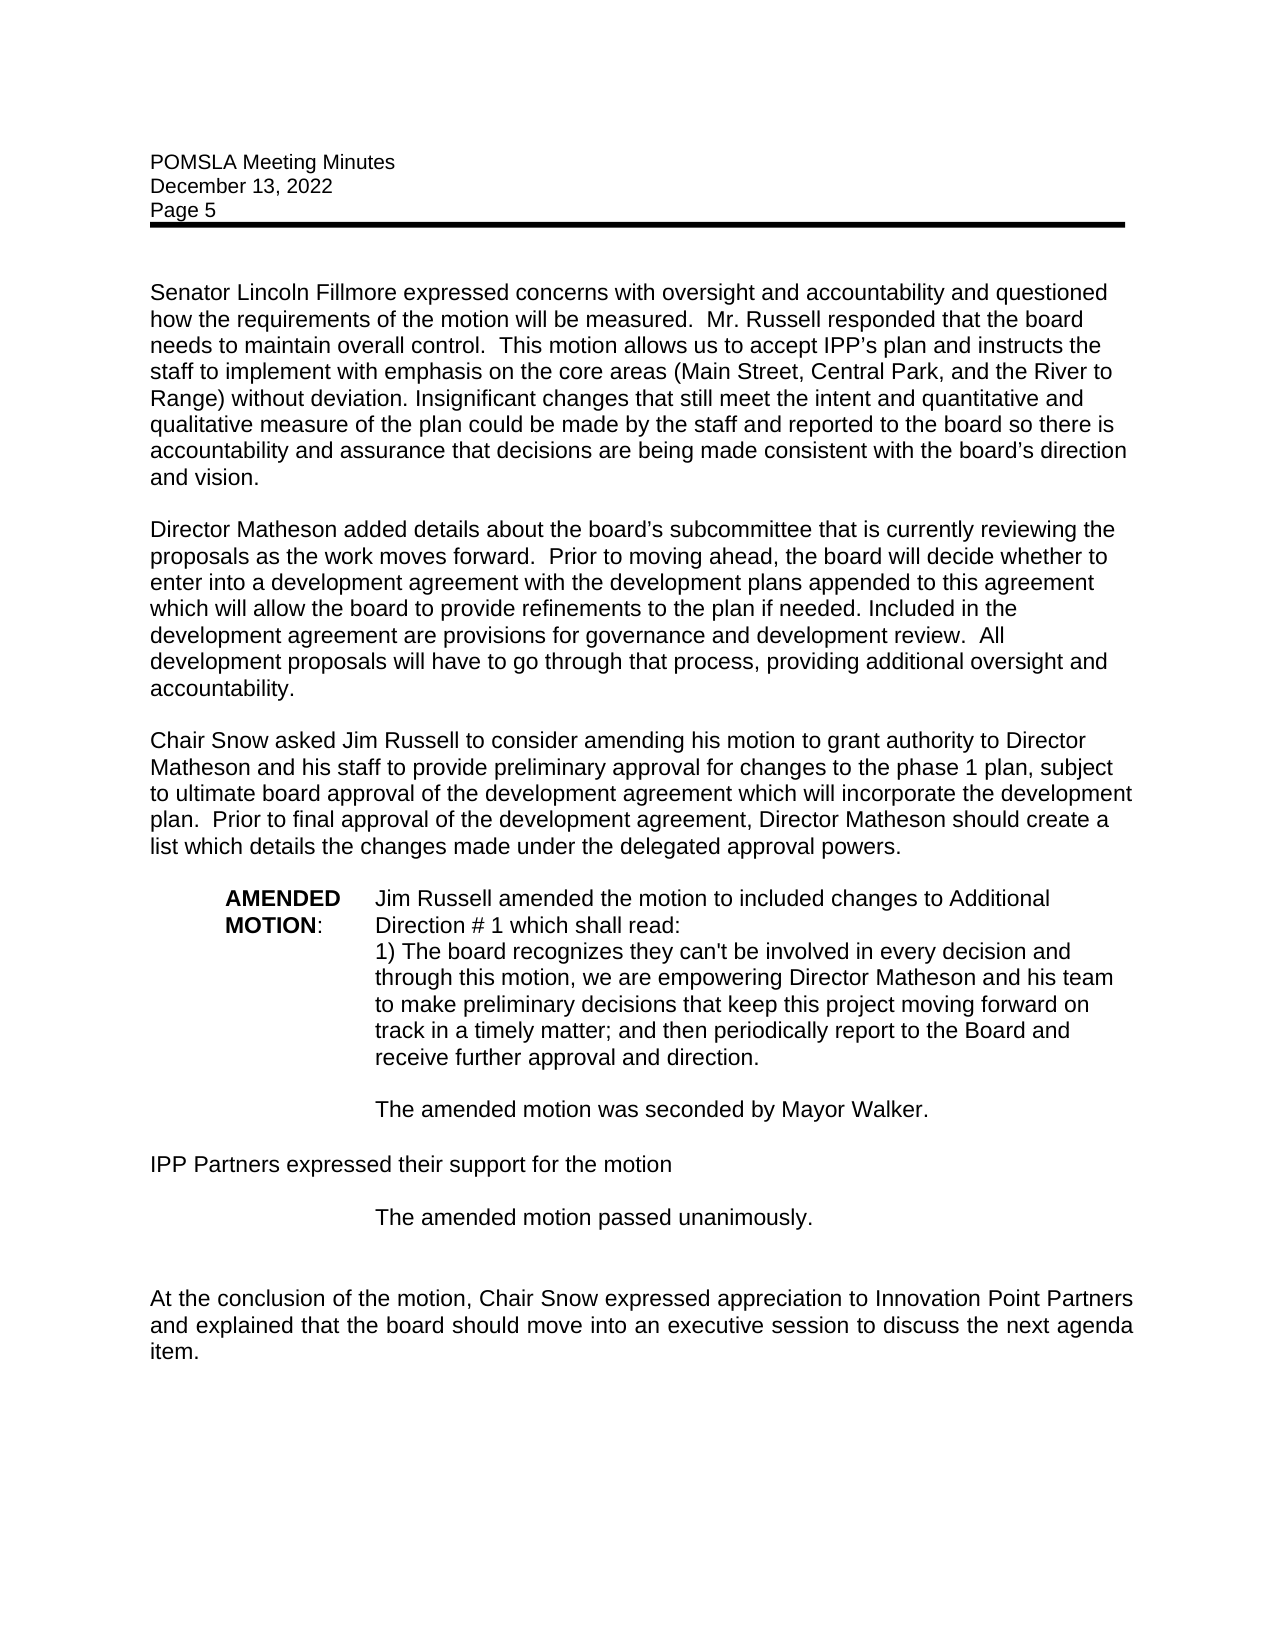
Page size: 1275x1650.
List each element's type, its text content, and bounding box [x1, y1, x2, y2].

text Chair Snow asked Jim Russell to consider amending his motion to grant authority to Director Matheson and his staff to provide preliminary approval for changes to the phase 1 plan, subject to ultimate board approval of the development agreement which will incorporate the development plan. Prior to final approval of the development agreement, Director Matheson should create a list which details the changes made under the delegated approval powers. [150, 727, 1134, 859]
text Director Matheson added details about the board’s subcommittee that is currently reviewing the proposals as the work moves forward. Prior to moving ahead, the board will decide whether to enter into a development agreement with the development plans appended to this agreement which will allow the board to provide refinements to the plan if needed. Included in the development agreement are provisions for governance and development review. All development proposals will have to go through that process, providing additional oversight and accountability. [150, 516, 1134, 701]
text At the conclusion of the motion, Chair Snow expressed appreciation to Innovation Point Partners and explained that the board should move into an executive session to discuss the next agenda item. [150, 1285, 1134, 1364]
list 1) The board recognizes they can't be involved in every decision and through this motion, we are empowering Director Matheson and his team to make preliminary decisions that keep this project moving forward on track in a timely matter; and then periodically report to the Board and receive further approval and direction. [375, 938, 1134, 1070]
subtitle The amended motion was seconded by Mayor Walker. [375, 1096, 1134, 1122]
subtitle MOTION: Direction # 1 which shall read: [150, 912, 1134, 938]
text IPP Partners expressed their support for the motion [150, 1151, 1134, 1178]
subtitle AMENDED Jim Russell amended the motion to included changes to Additional [150, 885, 1134, 912]
subtitle The amended motion passed unanimously. [375, 1204, 1134, 1230]
text Senator Lincoln Fillmore expressed concerns with oversight and accountability and questioned how the requirements of the motion will be measured. Mr. Russell responded that the board needs to maintain overall control. This motion allows us to accept IPP’s plan and instructs the staff to implement with emphasis on the core areas (Main Street, Central Park, and the River to Range) without deviation. Insignificant changes that still meet the intent and quantitative and qualitative measure of the plan could be made by the staff and reported to the board so there is accountability and assurance that decisions are being made consistent with the board’s direction and vision. [150, 279, 1134, 490]
